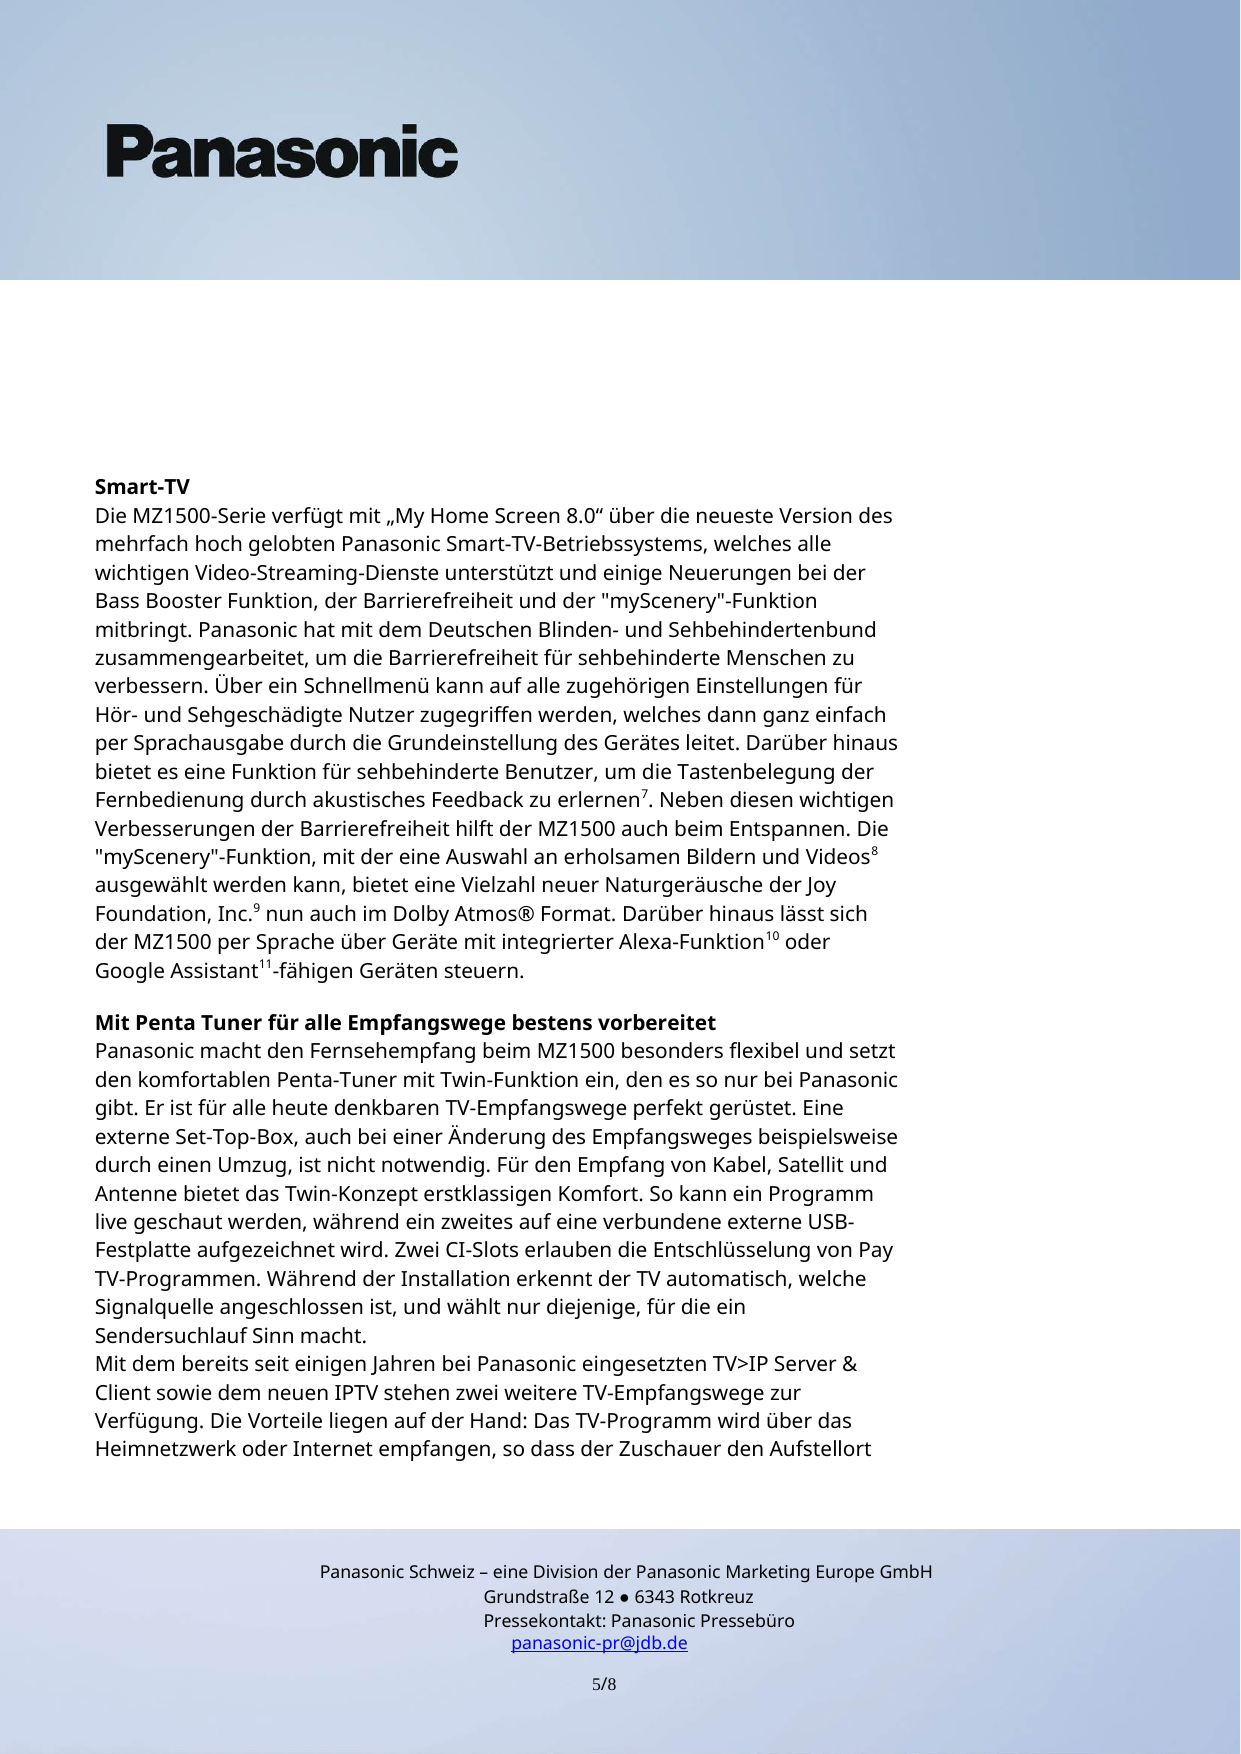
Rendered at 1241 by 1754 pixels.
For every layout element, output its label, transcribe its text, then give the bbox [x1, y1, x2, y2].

picture [0, 1529, 1241, 1754]
picture [0, 0, 1241, 280]
text Mit Penta Tuner für alle Empfangswege bestens vorbereitet Panasonic macht den Fernsehempfang beim MZ1500 besonders flexibel und setzt den komfortablen Penta-Tuner mit Twin-Funktion ein, den es so nur bei Panasonic gibt. Er ist für alle heute denkbaren TV-Empfangswege perfekt gerüstet. Eine externe Set-Top-Box, auch bei einer Änderung des Empfangsweges beispielsweise durch einen Umzug, ist nicht notwendig. Für den Empfang von Kabel, Satellit und Antenne bietet das Twin-Konzept erstklassigen Komfort. So kann ein Programm live geschaut werden, während ein zweites auf eine verbundene externe USB-Festplatte aufgezeichnet wird. Zwei CI-Slots erlauben die Entschlüsselung von Pay TV-Programmen. Während der Installation erkennt der TV automatisch, welche Signalquelle angeschlossen ist, und wählt nur diejenige, für die ein Sendersuchlauf Sinn macht. [94, 1008, 901, 1349]
text Die MZ1500-Serie verfügt mit „My Home Screen 8.0“ über die neueste Version des mehrfach hoch gelobten Panasonic Smart-TV-Betriebssystems, welches alle wichtigen Video-Streaming-Dienste unterstützt und einige Neuerungen bei der Bass Booster Funktion, der Barrierefreiheit und der "myScenery"-Funktion mitbringt. Panasonic hat mit dem Deutschen Blinden- und Sehbehindertenbund zusammengearbeitet, um die Barrierefreiheit für sehbehinderte Menschen zu verbessern. Über ein Schnellmenü kann auf alle zugehörigen Einstellungen für Hör- und Sehgeschädigte Nutzer zugegriffen werden, welches dann ganz einfach per Sprachausgabe durch die Grundeinstellung des Gerätes leitet. Darüber hinaus bietet es eine Funktion für sehbehinderte Benutzer, um die Tastenbelegung der Fernbedienung durch akustisches Feedback zu erlernen7. Neben diesen wichtigen Verbesserungen der Barrierefreiheit hilft der MZ1500 auch beim Entspannen. Die "myScenery"-Funktion, mit der eine Auswahl an erholsamen Bildern und Videos8 ausgewählt werden kann, bietet eine Vielzahl neuer Naturgeräusche der Joy Foundation, Inc.9 nun auch im Dolby Atmos® Format. Darüber hinaus lässt sich der MZ1500 per Sprache über Geräte mit integrierter Alexa-Funktion10 oder Google Assistant11-fähigen Geräten steuern. [94, 501, 901, 1008]
text Smart-TV [94, 472, 901, 501]
